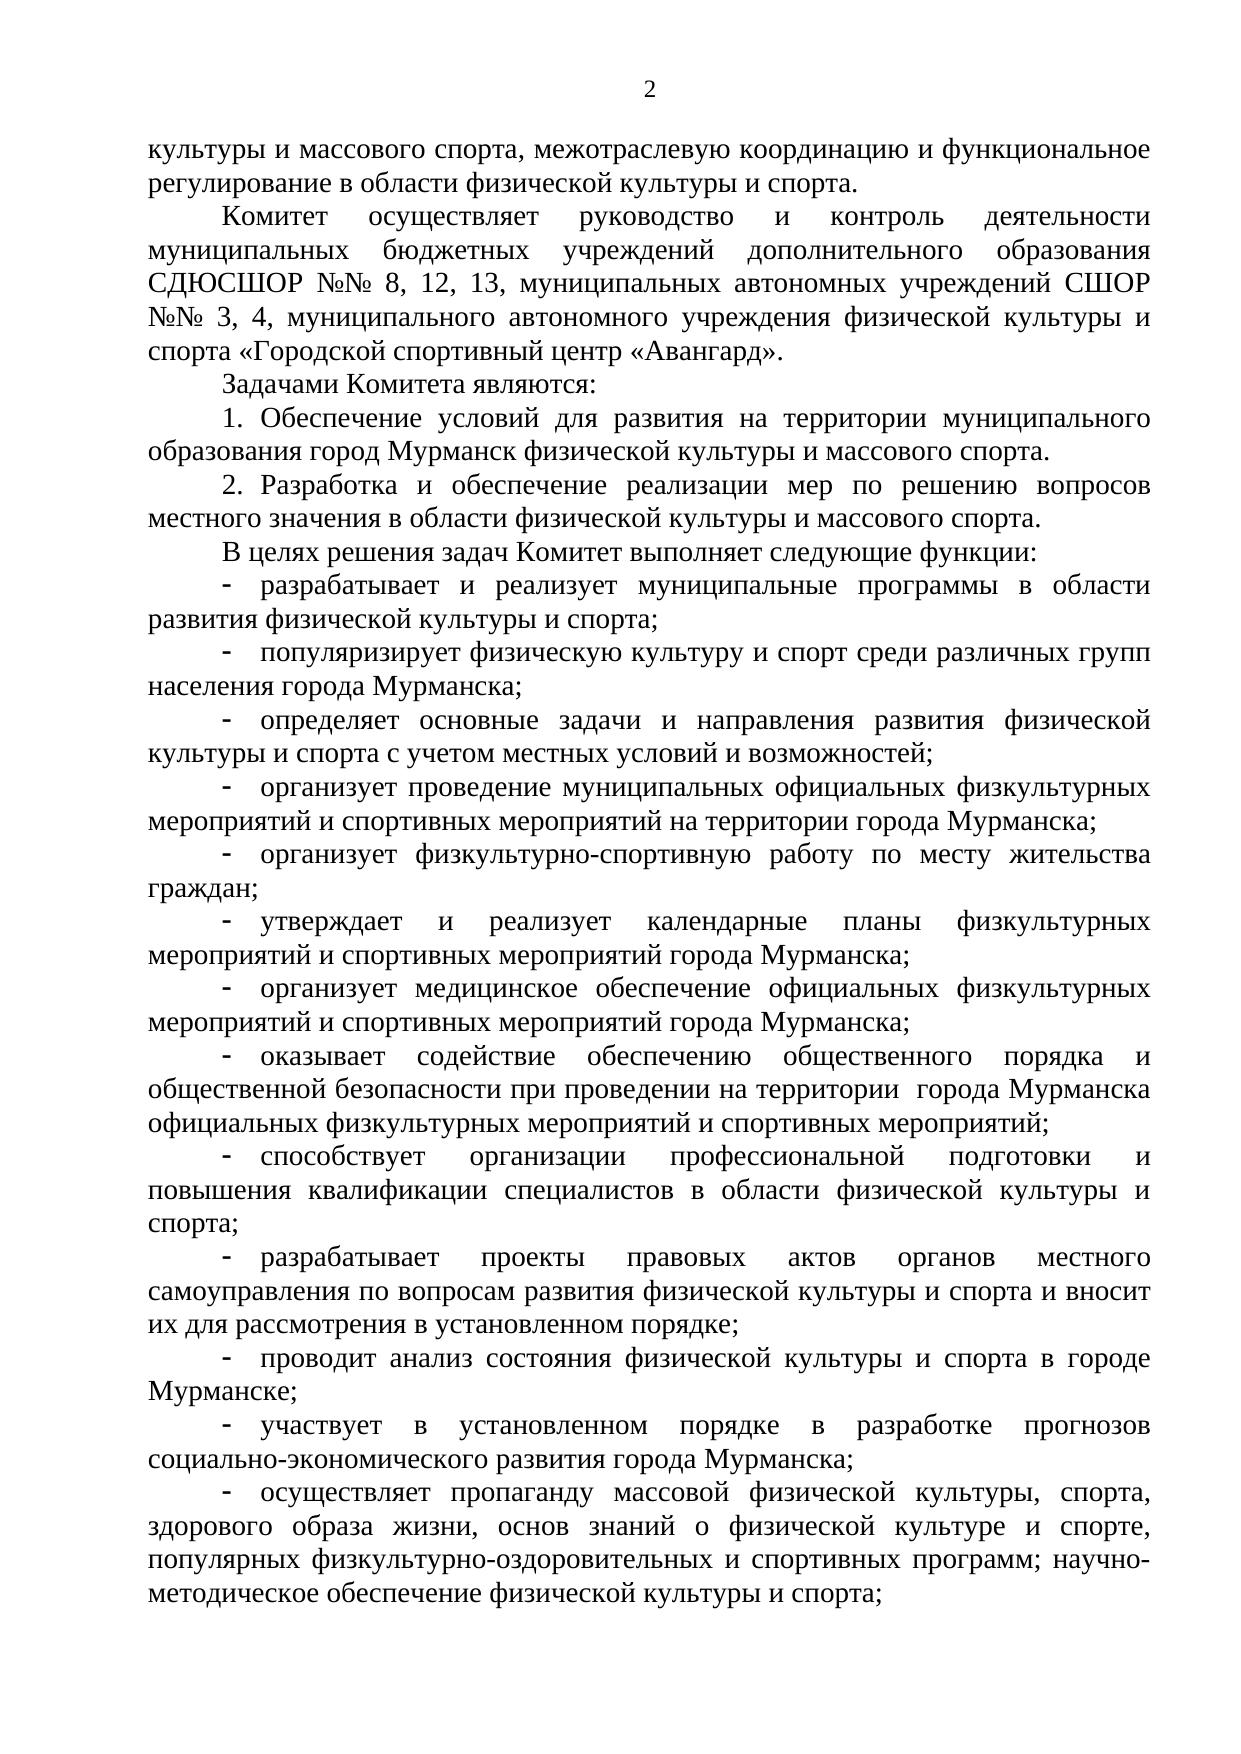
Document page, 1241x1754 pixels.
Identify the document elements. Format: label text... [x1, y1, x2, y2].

list разрабатывает и реализует муниципальные программы в области развития физической культуры и спорта; [148, 567, 1152, 634]
list организует медицинское обеспечение официальных физкультурных мероприятий и спортивных мероприятий города Мурманска; [148, 971, 1152, 1038]
text Задачами Комитета являются: [148, 366, 1152, 400]
list утверждает и реализует календарные планы физкультурных мероприятий и спортивных мероприятий города Мурманска; [148, 903, 1152, 971]
list осуществляет пропаганду массовой физической культуры, спорта, здорового образа жизни, основ знаний о физической культуре и спорте, популярных физкультурно-оздоровительных и спортивных программ; научно-методическое обеспечение физической культуры и спорта; [148, 1474, 1152, 1608]
list разрабатывает проекты правовых актов органов местного самоуправления по вопросам развития физической культуры и спорта и вносит их для рассмотрения в установленном порядке; [148, 1239, 1152, 1340]
list организует физкультурно-спортивную работу по месту жительства граждан; [148, 836, 1152, 903]
text Комитет осуществляет руководство и контроль деятельности муниципальных бюджетных учреждений дополнительного образования СДЮСШОР №№ 8, 12, 13, муниципальных автономных учреждений СШОР №№ 3, 4, муниципального автономного учреждения физической культуры и спорта «Городской спортивный центр «Авангард». [148, 198, 1152, 366]
list Обеспечение условий для развития на территории муниципального образования город Мурманск физической культуры и массового спорта. [148, 400, 1152, 467]
text В целях решения задач Комитет выполняет следующие функции: [148, 534, 1152, 567]
list оказывает содействие обеспечению общественного порядка и общественной безопасности при проведении на территории города Мурманска официальных физкультурных мероприятий и спортивных мероприятий; [148, 1038, 1152, 1138]
list способствует организации профессиональной подготовки и повышения квалификации специалистов в области физической культуры и спорта; [148, 1138, 1152, 1239]
list организует проведение муниципальных официальных физкультурных мероприятий и спортивных мероприятий на территории города Мурманска; [148, 769, 1152, 836]
list популяризирует физическую культуру и спорт среди различных групп населения города Мурманска; [148, 634, 1152, 702]
list участвует в установленном порядке в разработке прогнозов социально-экономического развития города Мурманска; [148, 1407, 1152, 1474]
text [148, 131, 1152, 198]
list проводит анализ состояния физической культуры и спорта в городе Мурманске; [148, 1340, 1152, 1407]
list Разработка и обеспечение реализации мер по решению вопросов местного значения в области физической культуры и массового спорта. [148, 467, 1152, 534]
list определяет основные задачи и направления развития физической культуры и спорта с учетом местных условий и возможностей; [148, 702, 1152, 769]
